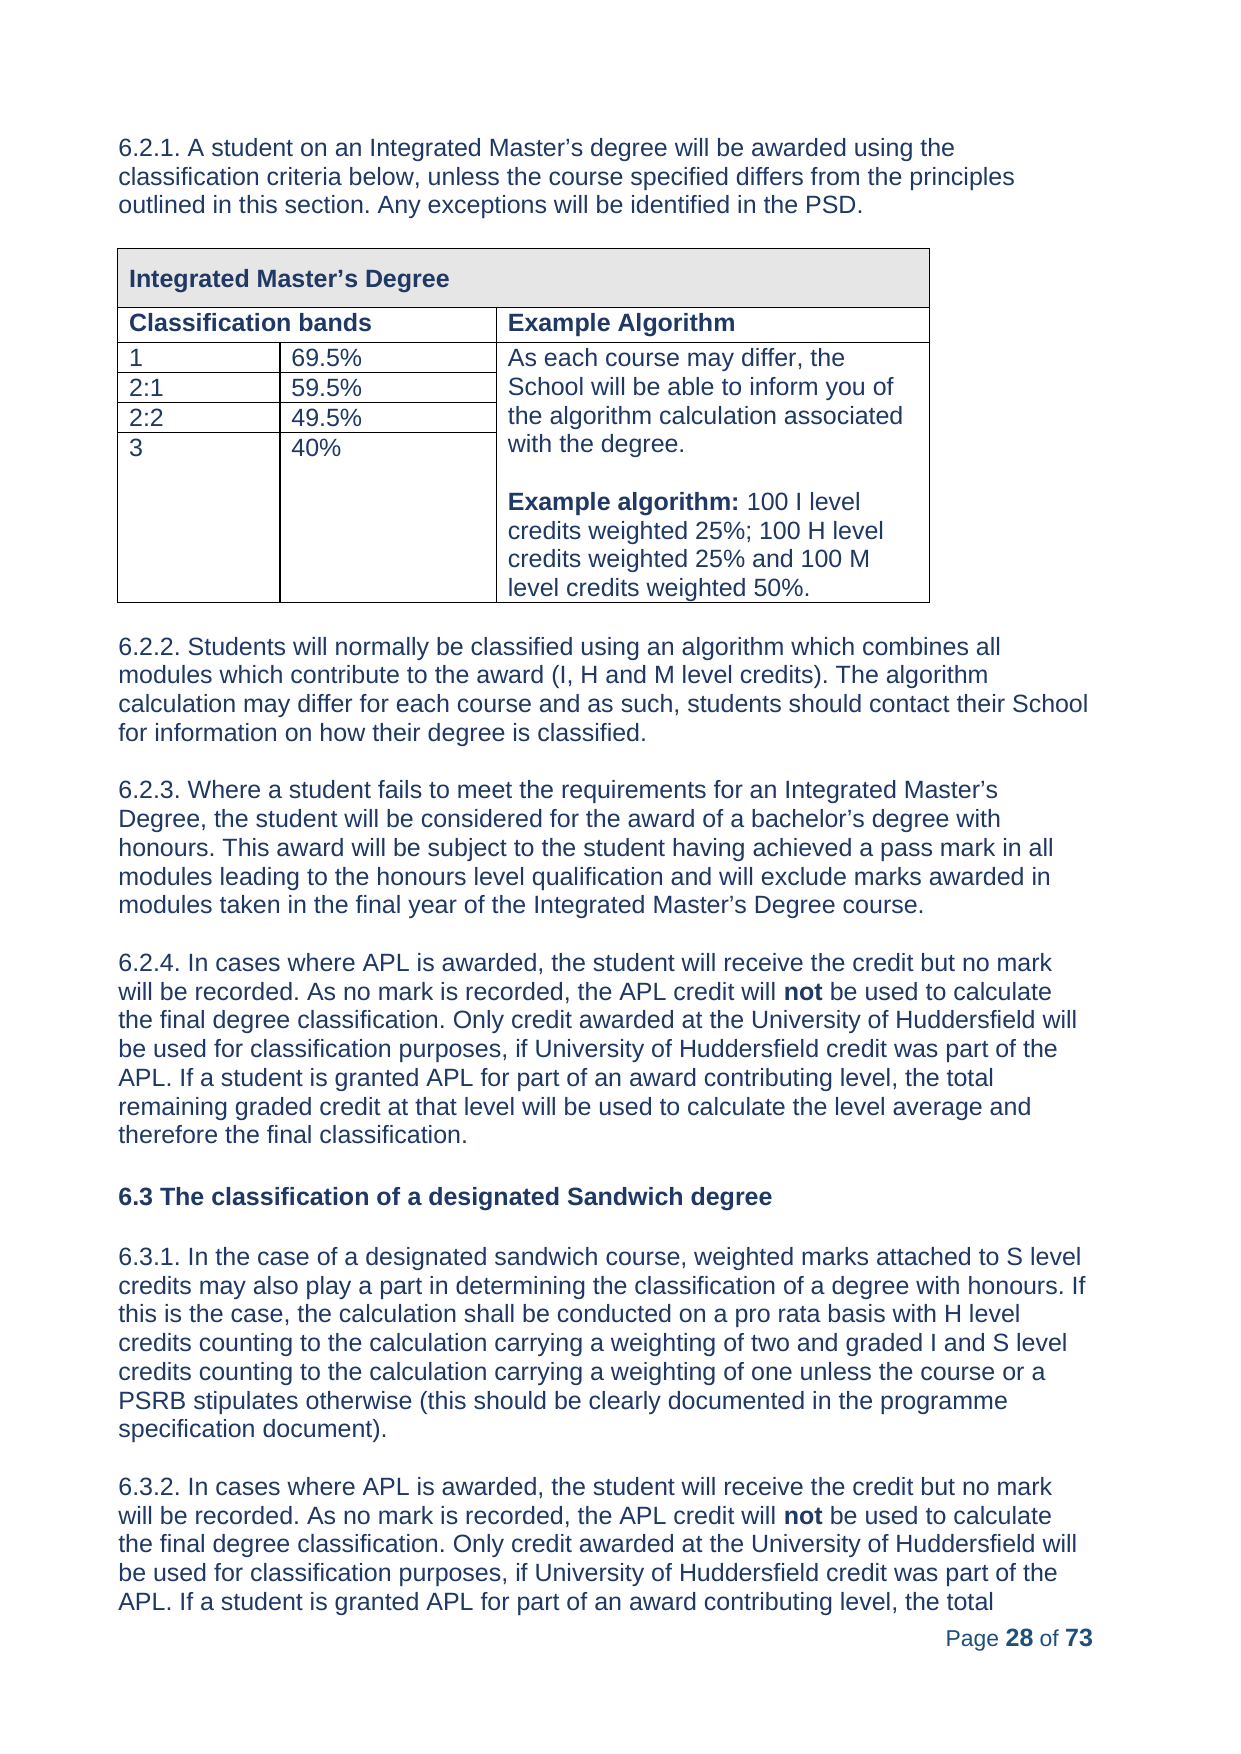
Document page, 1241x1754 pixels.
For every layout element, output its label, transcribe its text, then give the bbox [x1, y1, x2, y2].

table_cell 49.5% [281, 403, 496, 432]
table_cell 69.5% [281, 343, 496, 372]
table_cell 1 [118, 343, 279, 372]
table_cell 59.5% [281, 373, 496, 402]
table_cell 2:2 [118, 403, 279, 432]
text 6.2.1. A student on an Integrated Master’s degree will be awarded using the classification criteria below, unless the course specified differs from the principles outlined in this section. Any exceptions will be identified in the PSD. [118, 133, 1093, 219]
table_cell Classification bands [118, 308, 496, 342]
text 6.3.1. In the case of a designated sandwich course, weighted marks attached to S level credits may also play a part in determining the classification of a degree with honours. If this is the case, the calculation shall be conducted on a pro rata basis with H level credits counting to the calculation carrying a weighting of two and graded I and S level credits counting to the calculation carrying a weighting of one unless the course or a PSRB stipulates otherwise (this should be clearly documented in the programme specification document). [118, 1242, 1093, 1443]
table_header Integrated Master’s Degree [118, 249, 929, 307]
subtitle 6.3 The classification of a designated Sandwich degree [118, 1182, 1093, 1211]
table_cell 3 [118, 433, 279, 602]
text 6.2.2. Students will normally be classified using an algorithm which combines all modules which contribute to the award (I, H and M level credits). The algorithm calculation may differ for each course and as such, students should contact their School for information on how their degree is classified. [118, 632, 1093, 747]
text 6.2.3. Where a student fails to meet the requirements for an Integrated Master’s Degree, the student will be considered for the award of a bachelor’s degree with honours. This award will be subject to the student having achieved a pass mark in all modules leading to the honours level qualification and will exclude marks awarded in modules taken in the final year of the Integrated Master’s Degree course. [118, 776, 1093, 919]
table_cell Example Algorithm [497, 308, 929, 342]
text 6.2.4. In cases where APL is awarded, the student will receive the credit but no mark will be recorded. As no mark is recorded, the APL credit will not be used to calculate the final degree classification. Only credit awarded at the University of Huddersfield will be used for classification purposes, if University of Huddersfield credit was part of the APL. If a student is granted APL for part of an award contributing level, the total remaining graded credit at that level will be used to calculate the level average and therefore the final classification. [118, 948, 1093, 1149]
table_cell 2:1 [118, 373, 279, 402]
table_cell 40% [281, 433, 496, 602]
table_cell As each course may differ, the School will be able to inform you of the algorithm calculation associated with the degree. Example algorithm: 100 I level credits weighted 25%; 100 H level credits weighted 25% and 100 M level credits weighted 50%. [497, 343, 929, 602]
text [118, 1472, 1093, 1616]
